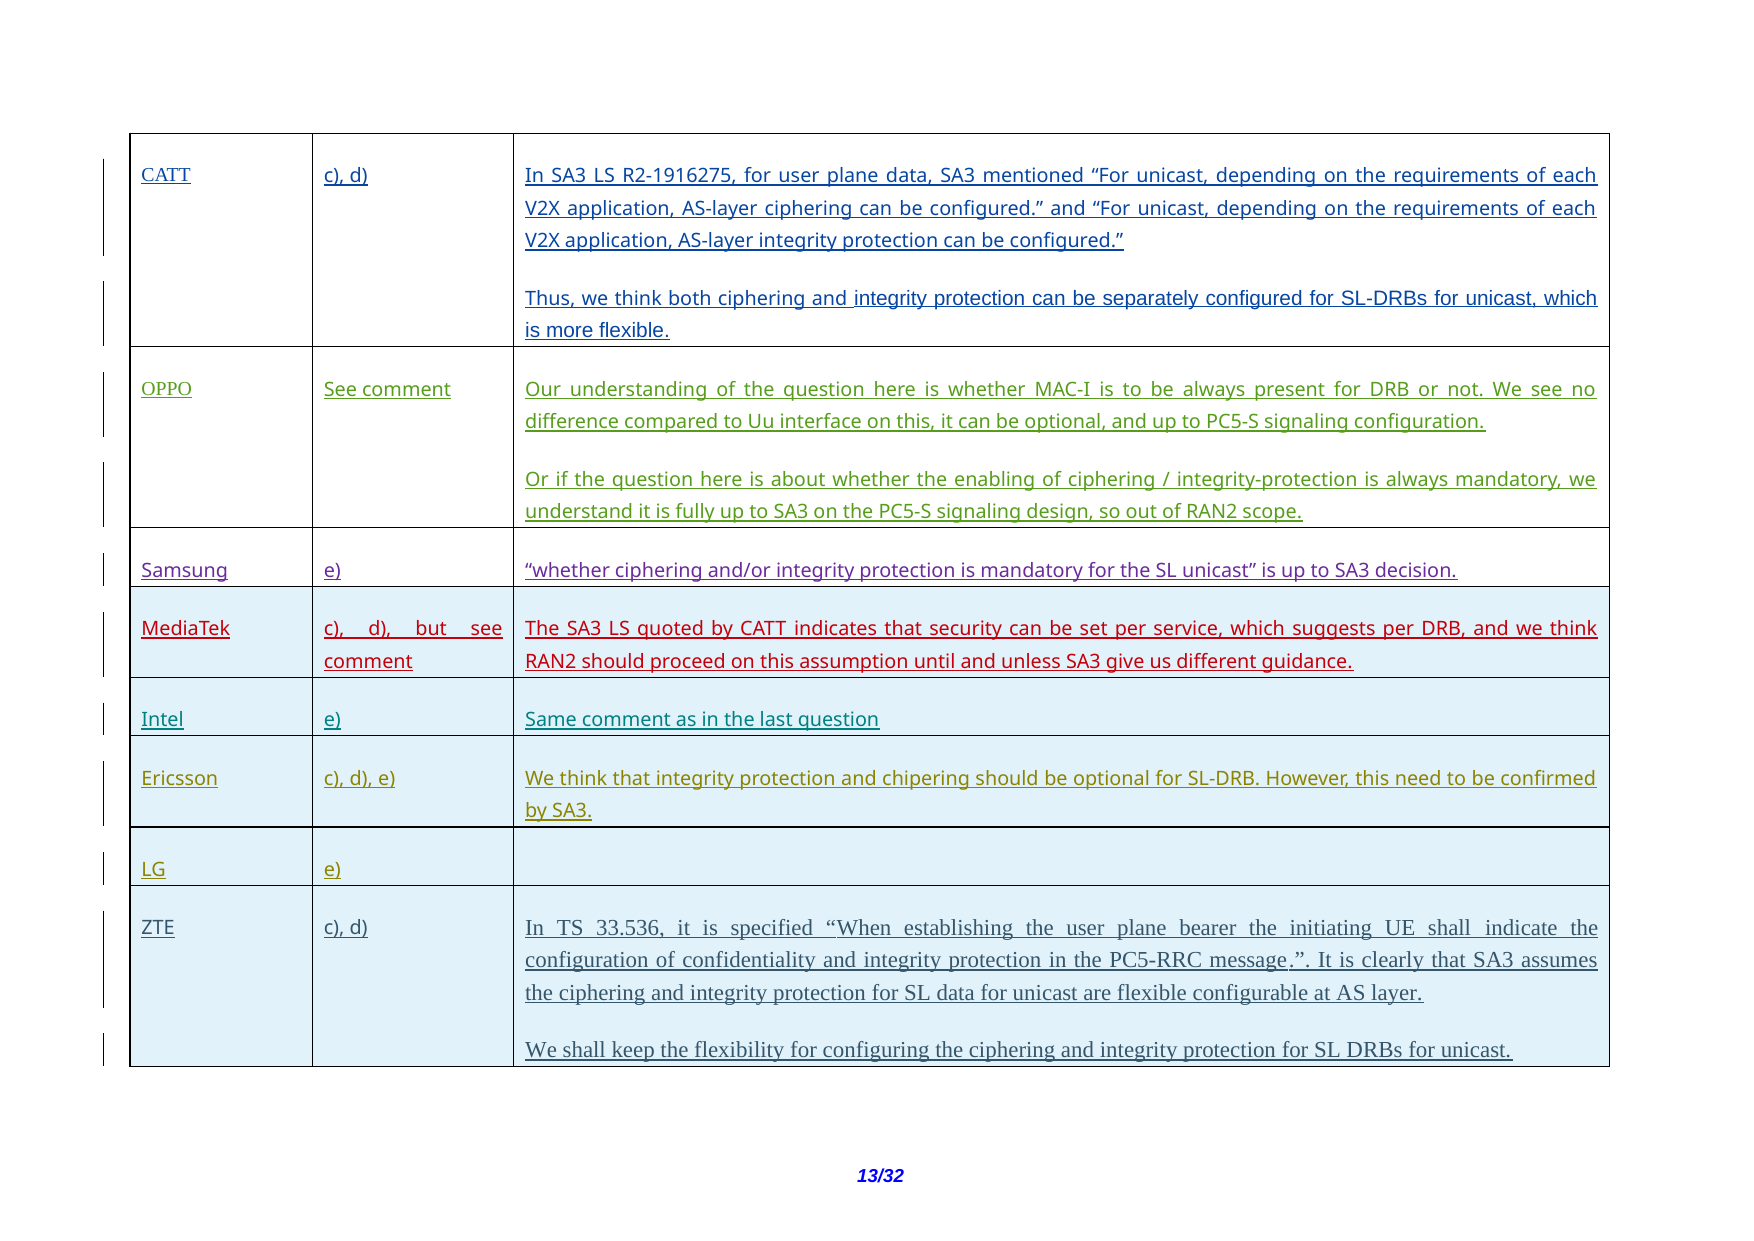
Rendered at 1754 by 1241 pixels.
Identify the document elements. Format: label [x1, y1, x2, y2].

table_cell [514, 134, 1609, 346]
table_cell [313, 347, 513, 527]
table_cell [131, 347, 312, 527]
table_cell [514, 347, 1609, 527]
table_cell [313, 134, 513, 346]
table_cell [514, 528, 1609, 586]
table_cell [131, 528, 312, 586]
table_cell [131, 134, 312, 346]
table_cell [313, 528, 513, 586]
